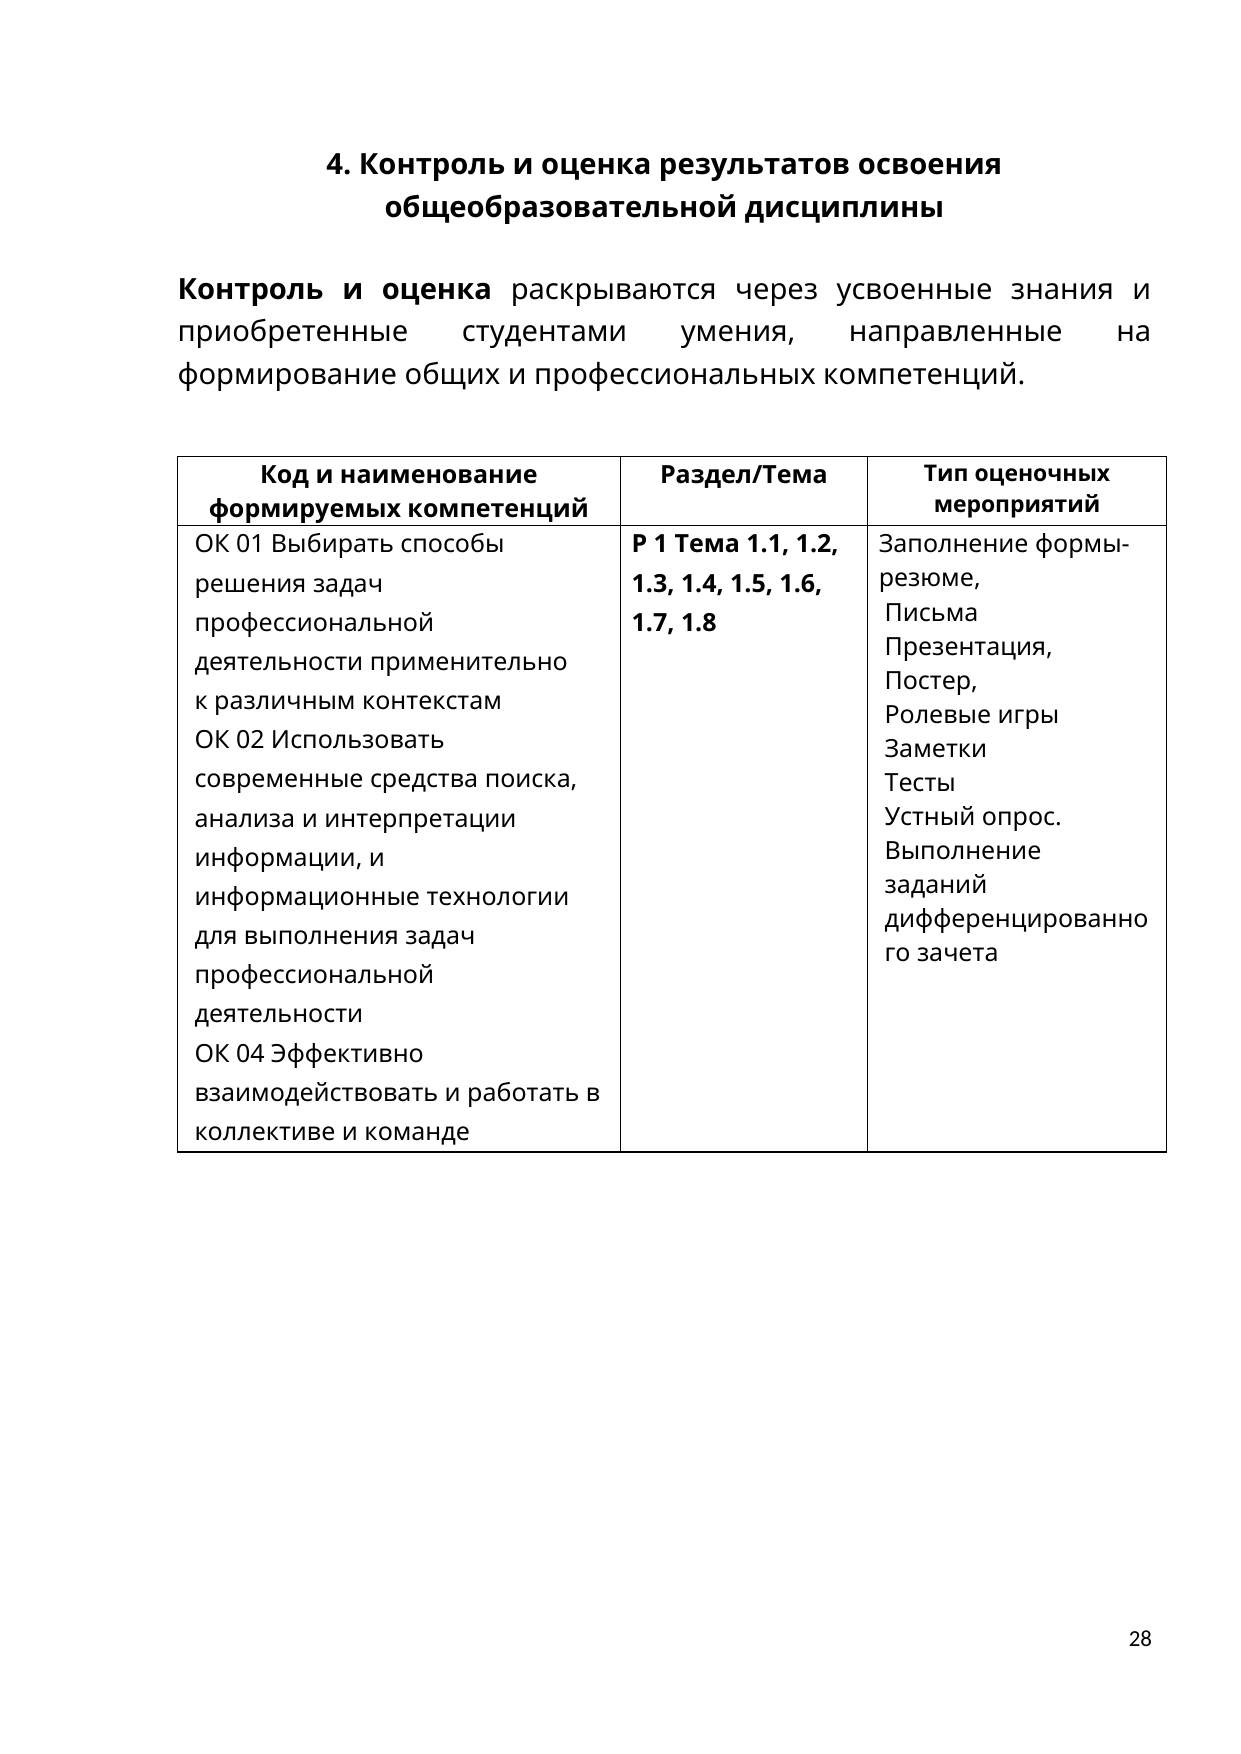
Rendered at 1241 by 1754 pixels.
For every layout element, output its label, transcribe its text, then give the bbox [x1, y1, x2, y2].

table_cell Р 1 Тема 1.1, 1.2, 1.3, 1.4, 1.5, 1.6, 1.7, 1.8 [621, 526, 867, 1151]
table_header Раздел/Тема [621, 457, 867, 525]
subtitle 4. Контроль и оценка результатов освоения общеобразовательной дисциплины [177, 143, 1152, 226]
table_header Тип оценочных мероприятий [868, 457, 1166, 525]
table_cell ОК 01 Выбирать способы решения задач профессиональной деятельности применительно к различным контекстам ОК 02 Использовать современные средства поиска, анализа и интерпретации информации, и информационные технологии для выполнения задач профессиональной деятельности ОК 04 Эффективно взаимодействовать и работать в коллективе и команде [178, 526, 620, 1151]
table_header Код и наименование формируемых компетенций [178, 457, 620, 525]
table_cell Заполнение формы-резюме, Письма Презентация, Постер, Ролевые игры Заметки Тесты Устный опрос. Выполнение заданий дифференцированного зачета [868, 526, 1166, 1151]
text Контроль и оценка раскрываются через усвоенные знания и приобретенные студентами умения, направленные на формирование общих и профессиональных компетенций. [177, 268, 1152, 393]
